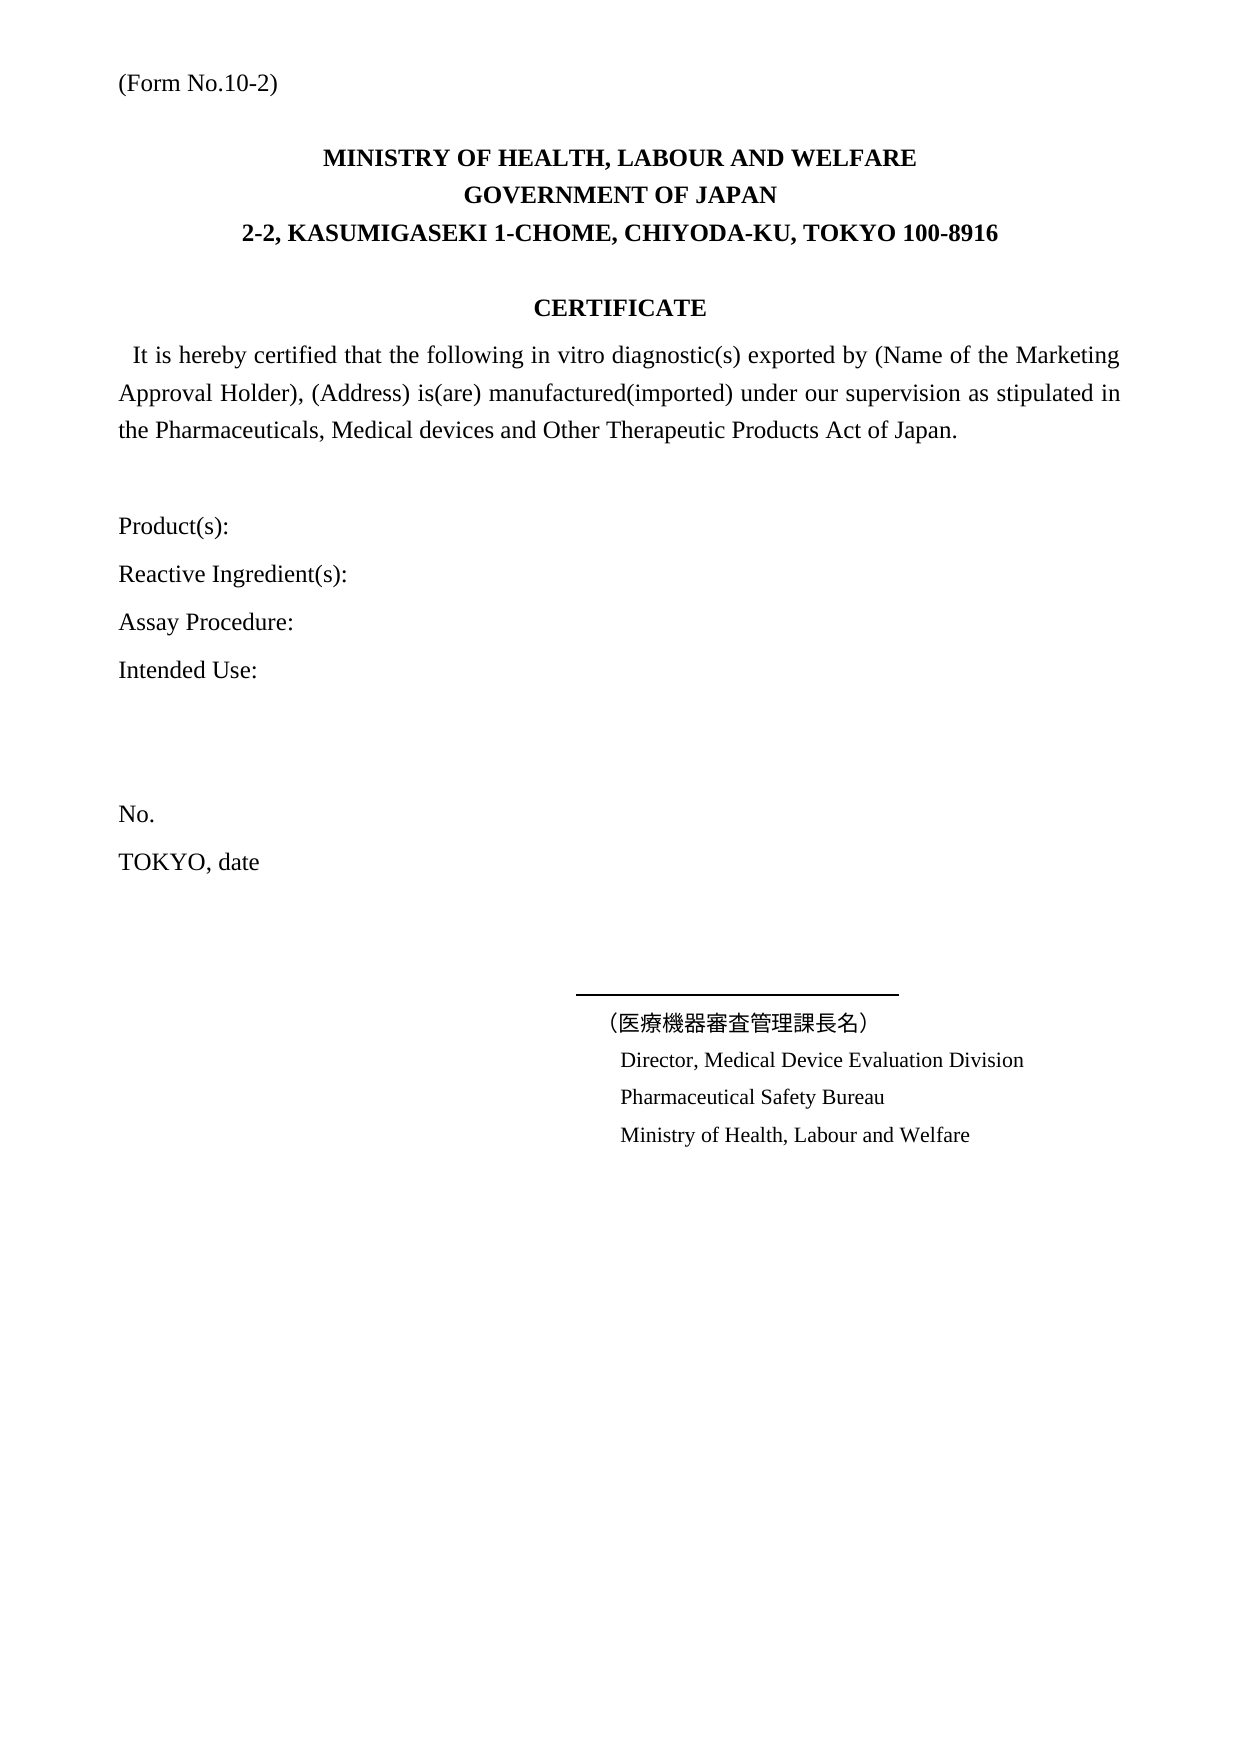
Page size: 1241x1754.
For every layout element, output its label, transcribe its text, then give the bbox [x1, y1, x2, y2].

text CERTIFICATE [118, 288, 1122, 326]
text GOVERNMENT OF JAPAN [118, 176, 1122, 213]
text (Form No.10-2) [118, 63, 1122, 101]
text It is hereby certified that the following in vitro diagnostic(s) exported by (Name of the Marketing Approval Holder), (Address) is(are) manufactured(imported) under our supervision as stipulated in the Pharmaceuticals, Medical devices and Other Therapeutic Products Act of Japan. [118, 336, 1122, 449]
text Director, Medical Device Evaluation Division [141, 1040, 1122, 1078]
text Ministry of Health, Labour and Welfare [118, 1115, 1122, 1153]
text Assay Procedure: [118, 603, 1122, 640]
text （医療機器審査管理課長名） [118, 1003, 1034, 1040]
text TOKYO, date [118, 842, 1122, 880]
text No. [118, 794, 1122, 832]
text Pharmaceutical Safety Bureau [118, 1078, 1122, 1115]
text Product(s): [118, 507, 1122, 544]
text MINISTRY OF HEALTH, LABOUR AND WELFARE [118, 138, 1122, 176]
text Reactive Ingredient(s): [118, 555, 1122, 592]
text Intended Use: [118, 651, 1122, 688]
text 2-2, KASUMIGASEKI 1-CHOME, CHIYODA-KU, TOKYO 100-8916 [118, 213, 1122, 251]
